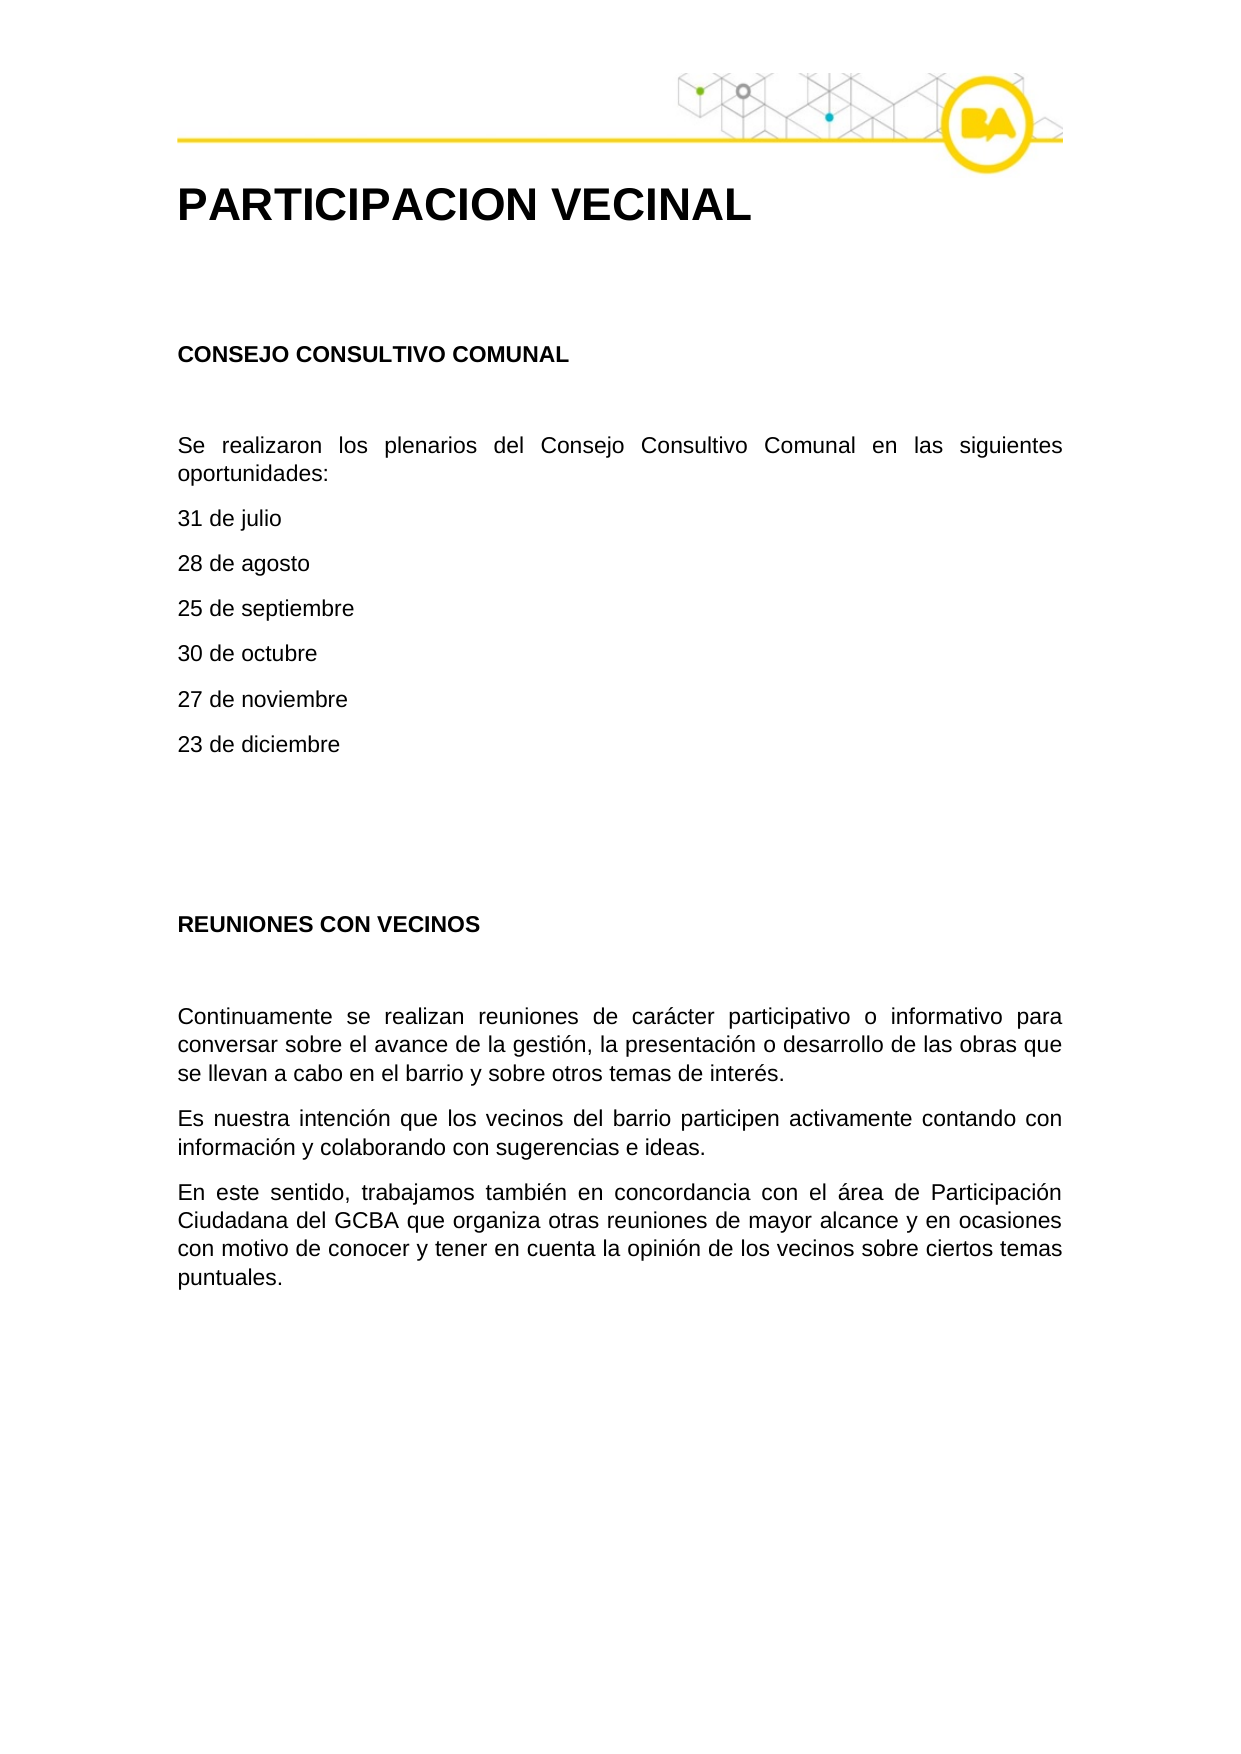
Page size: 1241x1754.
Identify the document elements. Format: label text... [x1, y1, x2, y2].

text 23 de diciembre [177, 731, 1063, 757]
text Continuamente se realizan reuniones de carácter participativo o informativo para conversar sobre el avance de la gestión, la presentación o desarrollo de las obras que se llevan a cabo en el barrio y sobre otros temas de interés. [177, 1003, 1063, 1086]
text Se realizaron los plenarios del Consejo Consultivo Comunal en las siguientes oportunidades: [177, 432, 1063, 486]
text 27 de noviembre [177, 686, 1063, 712]
text 28 de agosto [177, 550, 1063, 577]
text Es nuestra intención que los vecinos del barrio participen activamente contando con información y colaborando con sugerencias e ideas. [177, 1105, 1063, 1160]
text REUNIONES CON VECINOS [177, 911, 1063, 937]
text 25 de septiembre [177, 595, 1063, 622]
text PARTICIPACION VECINAL [177, 178, 1063, 230]
text CONSEJO CONSULTIVO COMUNAL [177, 341, 1063, 368]
picture [177, 73, 1063, 178]
text En este sentido, trabajamos también en concordancia con el área de Participación Ciudadana del GCBA que organiza otras reuniones de mayor alcance y en ocasiones con motivo de conocer y tener en cuenta la opinión de los vecinos sobre ciertos temas puntuales. [177, 1178, 1063, 1290]
text 31 de julio [177, 505, 1063, 531]
text 30 de octubre [177, 640, 1063, 667]
